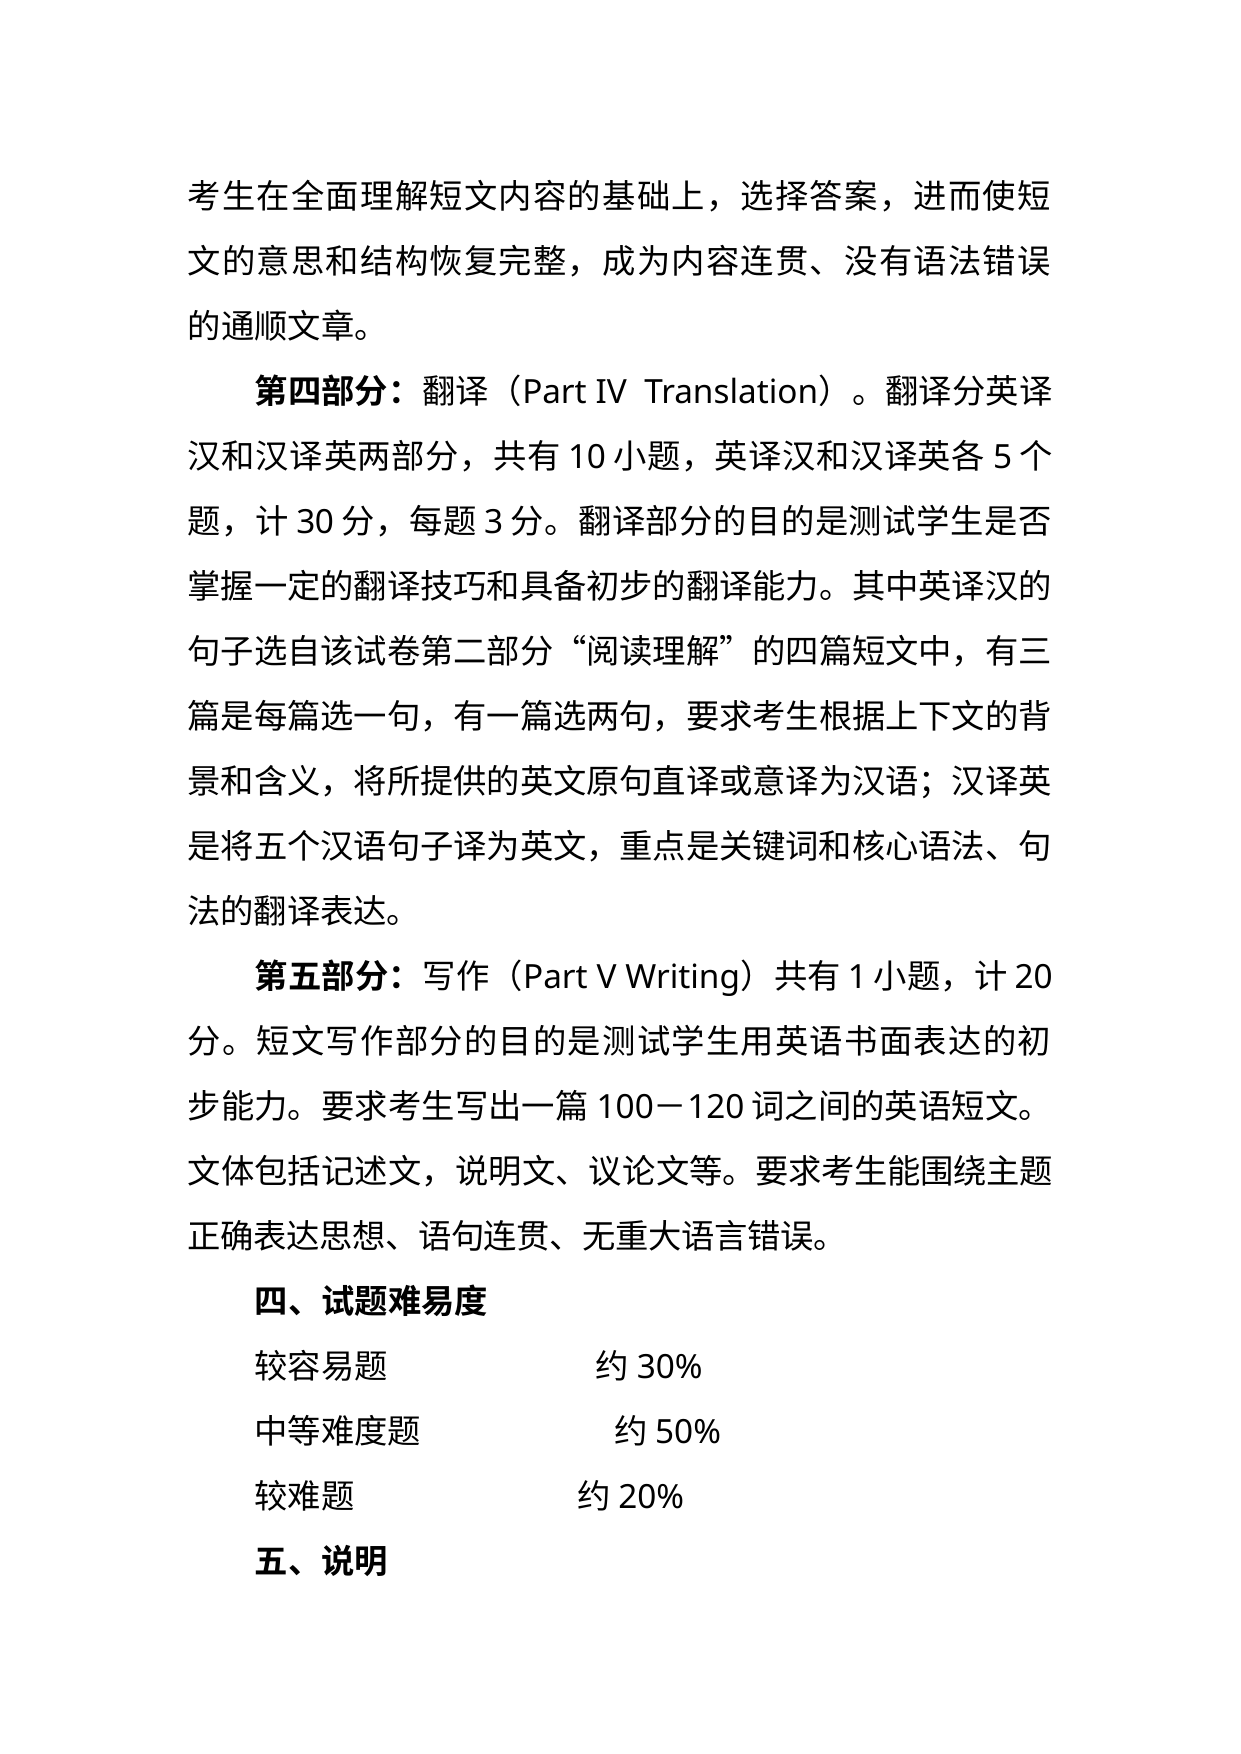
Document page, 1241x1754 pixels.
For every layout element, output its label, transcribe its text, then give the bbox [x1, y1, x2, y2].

text 中等难度题 约50% [187, 1397, 1053, 1462]
text 较容易题 约30% [187, 1332, 1053, 1397]
text 四、试题难易度 [187, 1267, 1053, 1332]
text 第五部分：写作（Part V Writing）共有1小题，计20分。短文写作部分的目的是测试学生用英语书面表达的初步能力。要求考生写出一篇100－120词之间的英语短文。文体包括记述文，说明文、议论文等。要求考生能围绕主题正确表达思想、语句连贯、无重大语言错误。 [187, 942, 1053, 1267]
text 第四部分：翻译（Part IV Translation）。翻译分英译汉和汉译英两部分，共有10小题，英译汉和汉译英各5个题，计30分，每题3分。翻译部分的目的是测试学生是否掌握一定的翻译技巧和具备初步的翻译能力。其中英译汉的句子选自该试卷第二部分“阅读理解”的四篇短文中，有三篇是每篇选一句，有一篇选两句，要求考生根据上下文的背景和含义，将所提供的英文原句直译或意译为汉语；汉译英是将五个汉语句子译为英文，重点是关键词和核心语法、句法的翻译表达。 [187, 357, 1053, 942]
text 五、说明 [187, 1527, 1053, 1592]
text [187, 162, 1053, 357]
text 较难题 约20% [187, 1462, 1053, 1527]
